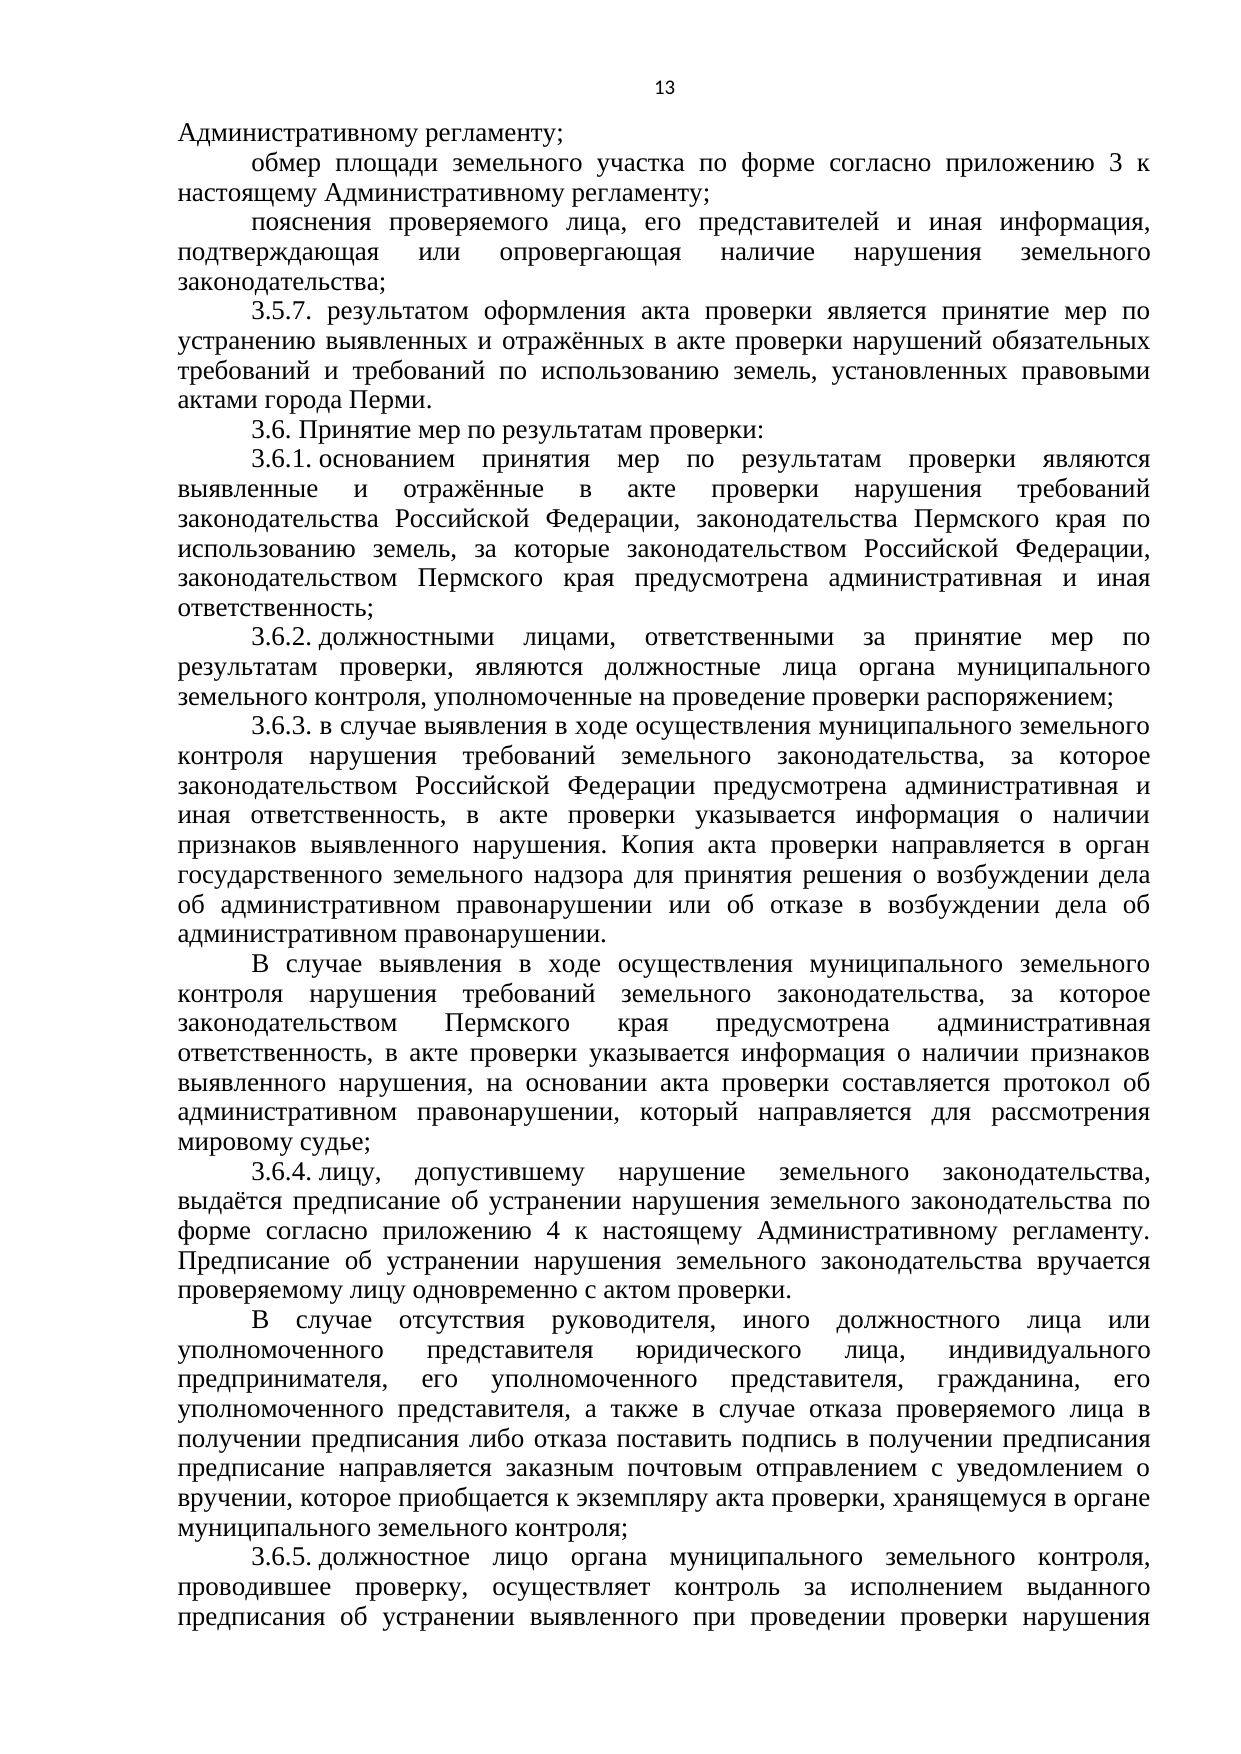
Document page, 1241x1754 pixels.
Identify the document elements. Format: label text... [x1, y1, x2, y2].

text 3.6.1. основанием принятия мер по результатам проверки являются выявленные и отражённые в акте проверки нарушения требований законодательства Российской Федерации, законодательства Пермского края по использованию земель, за которые законодательством Российской Федерации, законодательством Пермского края предусмотрена административная и иная ответственность; [177, 444, 1152, 622]
text В случае выявления в ходе осуществления муниципального земельного контроля нарушения требований земельного законодательства, за которое законодательством Пермского края предусмотрена административная ответственность, в акте проверки указывается информация о наличии признаков выявленного нарушения, на основании акта проверки составляется протокол об административном правонарушении, который направляется для рассмотрения мировому судье; [177, 948, 1152, 1156]
text В случае отсутствия руководителя, иного должностного лица или уполномоченного представителя юридического лица, индивидуального предпринимателя, его уполномоченного представителя, гражданина, его уполномоченного представителя, а также в случае отказа проверяемого лица в получении предписания либо отказа поставить подпись в получении предписания предписание направляется заказным почтовым отправлением с уведомлением о вручении, которое приобщается к экземпляру акта проверки, хранящемуся в органе муниципального земельного контроля; [177, 1304, 1152, 1542]
text 3.6.4. лицу, допустившему нарушение земельного законодательства, выдаётся предписание об устранении нарушения земельного законодательства по форме согласно приложению 4 к настоящему Административному регламенту. Предписание об устранении нарушения земельного законодательства вручается проверяемому лицу одновременно с актом проверки. [177, 1156, 1152, 1304]
text обмер площади земельного участка по форме согласно приложению 3 к настоящему Административному регламенту; [177, 148, 1152, 207]
text 3.6.2. должностными лицами, ответственными за принятие мер по результатам проверки, являются должностные лица органа муниципального земельного контроля, уполномоченные на проведение проверки распоряжением; [177, 622, 1152, 711]
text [177, 118, 1152, 148]
text 3.5.7. результатом оформления акта проверки является принятие мер по устранению выявленных и отражённых в акте проверки нарушений обязательных требований и требований по использованию земель, установленных правовыми актами города Перми. [177, 296, 1152, 414]
text пояснения проверяемого лица, его представителей и иная информация, подтверждающая или опровергающая наличие нарушения земельного законодательства; [177, 207, 1152, 296]
text 3.6.3. в случае выявления в ходе осуществления муниципального земельного контроля нарушения требований земельного законодательства, за которое законодательством Российской Федерации предусмотрена административная и иная ответственность, в акте проверки указывается информация о наличии признаков выявленного нарушения. Копия акта проверки направляется в орган государственного земельного надзора для принятия решения о возбуждении дела об административном правонарушении или об отказе в возбуждении дела об административном правонарушении. [177, 711, 1152, 948]
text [177, 1542, 1152, 1631]
text 3.6. Принятие мер по результатам проверки: [177, 414, 1152, 444]
